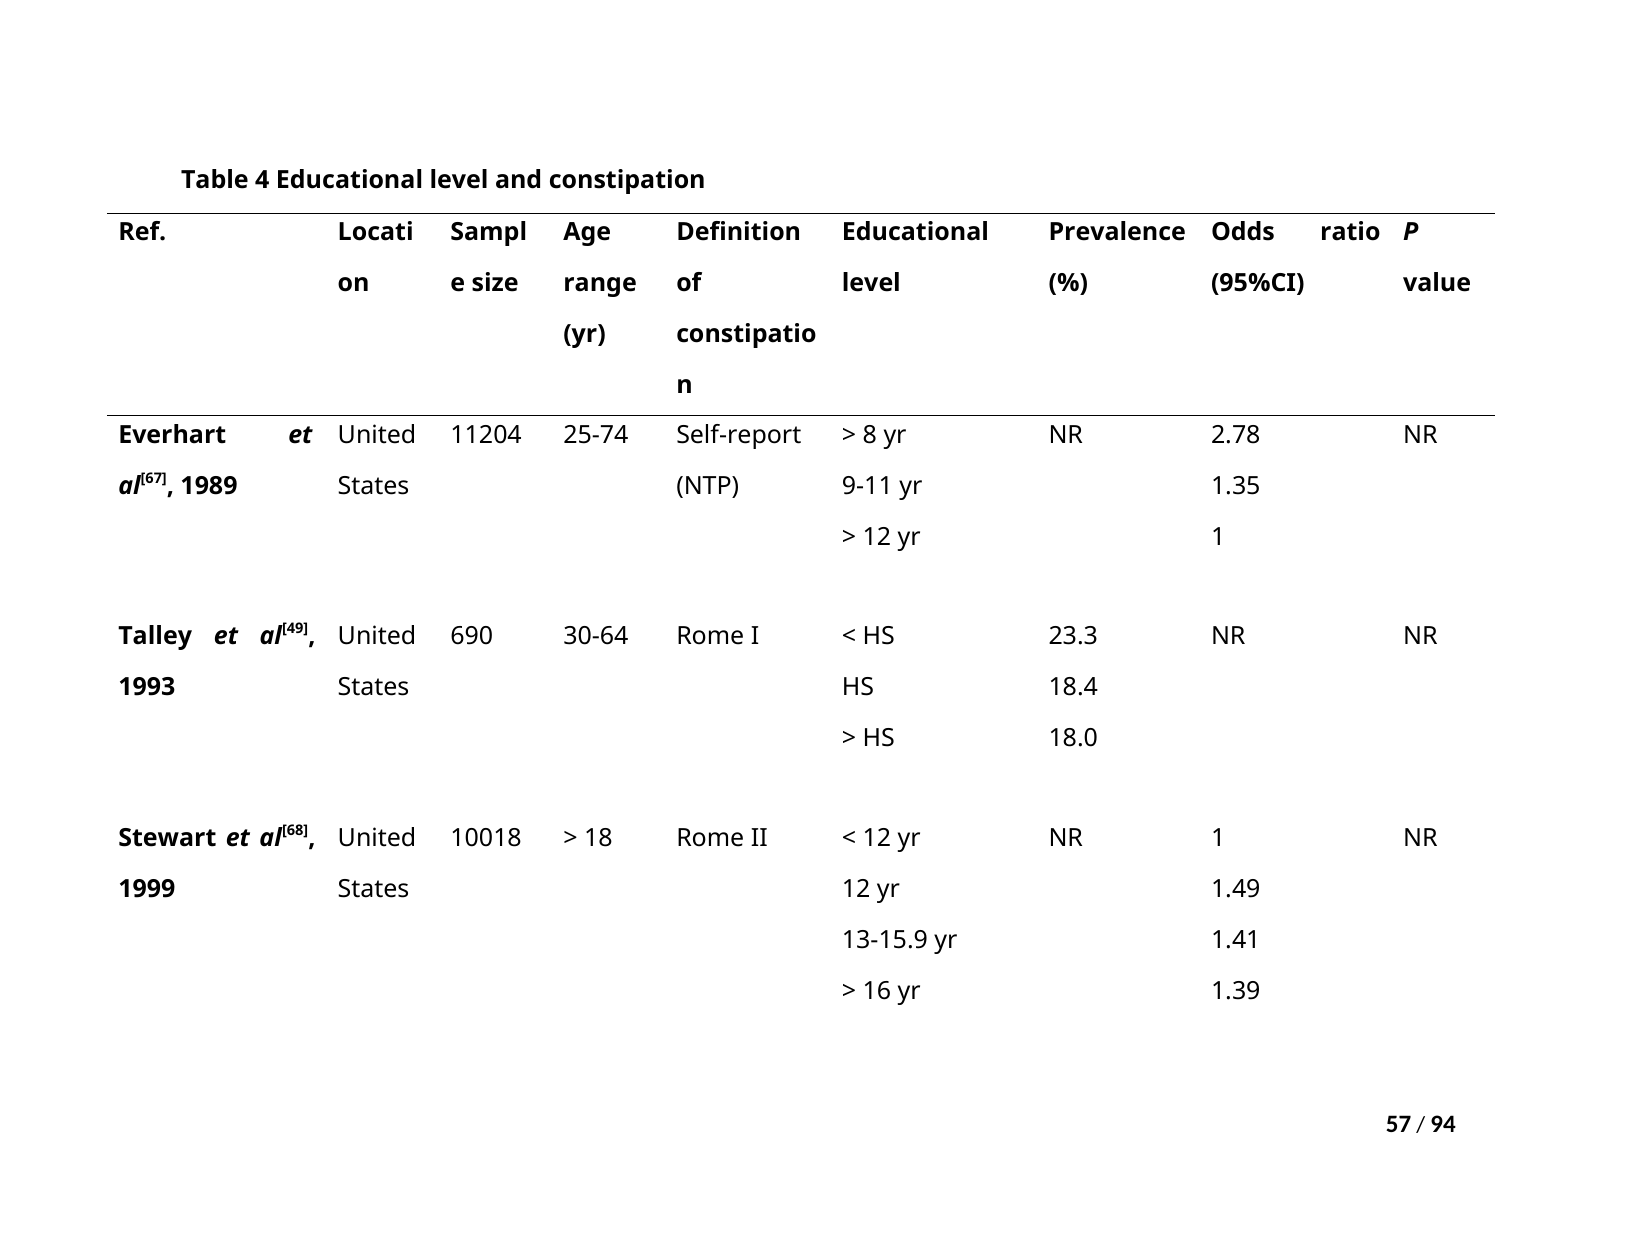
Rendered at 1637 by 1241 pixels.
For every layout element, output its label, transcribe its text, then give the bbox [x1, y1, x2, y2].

table_cell NR [1200, 618, 1392, 819]
table_header Ref. [107, 214, 326, 415]
table_cell Stewart et al[68], 1999 [107, 819, 326, 1072]
table_cell United States [326, 618, 439, 819]
table_cell United States [326, 819, 439, 1072]
table_cell 690 [439, 618, 552, 819]
table_header Location [326, 214, 439, 415]
table_header Odds ratio (95%CI) [1200, 214, 1392, 415]
table_cell NR [1392, 618, 1495, 819]
table_cell 23.3 18.4 18.0 [1037, 618, 1199, 819]
table_header Educational level [830, 214, 1037, 415]
table_cell Rome I [665, 618, 830, 819]
table_cell Self-report (NTP) [665, 416, 830, 618]
table_cell 1 1.49 1.41 1.39 [1200, 819, 1392, 1072]
table_cell Everhart et al[67], 1989 [107, 416, 326, 618]
table_cell 25-74 [552, 416, 665, 618]
table_header Sample size [439, 214, 552, 415]
table_cell NR [1392, 819, 1495, 1072]
table_cell > 8 yr 9-11 yr > 12 yr [830, 416, 1037, 618]
table_cell NR [1392, 416, 1495, 618]
table_cell < HS HS > HS [830, 618, 1037, 819]
table_cell 30-64 [552, 618, 665, 819]
list Table 4 Educational level and constipation [181, 162, 1455, 196]
table_header Definition of constipation [665, 214, 830, 415]
table_cell United States [326, 416, 439, 618]
table_cell 11204 [439, 416, 552, 618]
table_cell > 18 [552, 819, 665, 1072]
table_header Prevalence (%) [1037, 214, 1199, 415]
table_cell Rome II [665, 819, 830, 1072]
table_cell 10018 [439, 819, 552, 1072]
table_cell 2.78 1.35 1 [1200, 416, 1392, 618]
table_header Age range (yr) [552, 214, 665, 415]
table_cell Talley et al[49], 1993 [107, 618, 326, 819]
table_cell NR [1037, 416, 1199, 618]
table_cell NR [1037, 819, 1199, 1072]
table_header P value [1392, 214, 1495, 415]
table_cell < 12 yr 12 yr 13-15.9 yr > 16 yr [830, 819, 1037, 1072]
